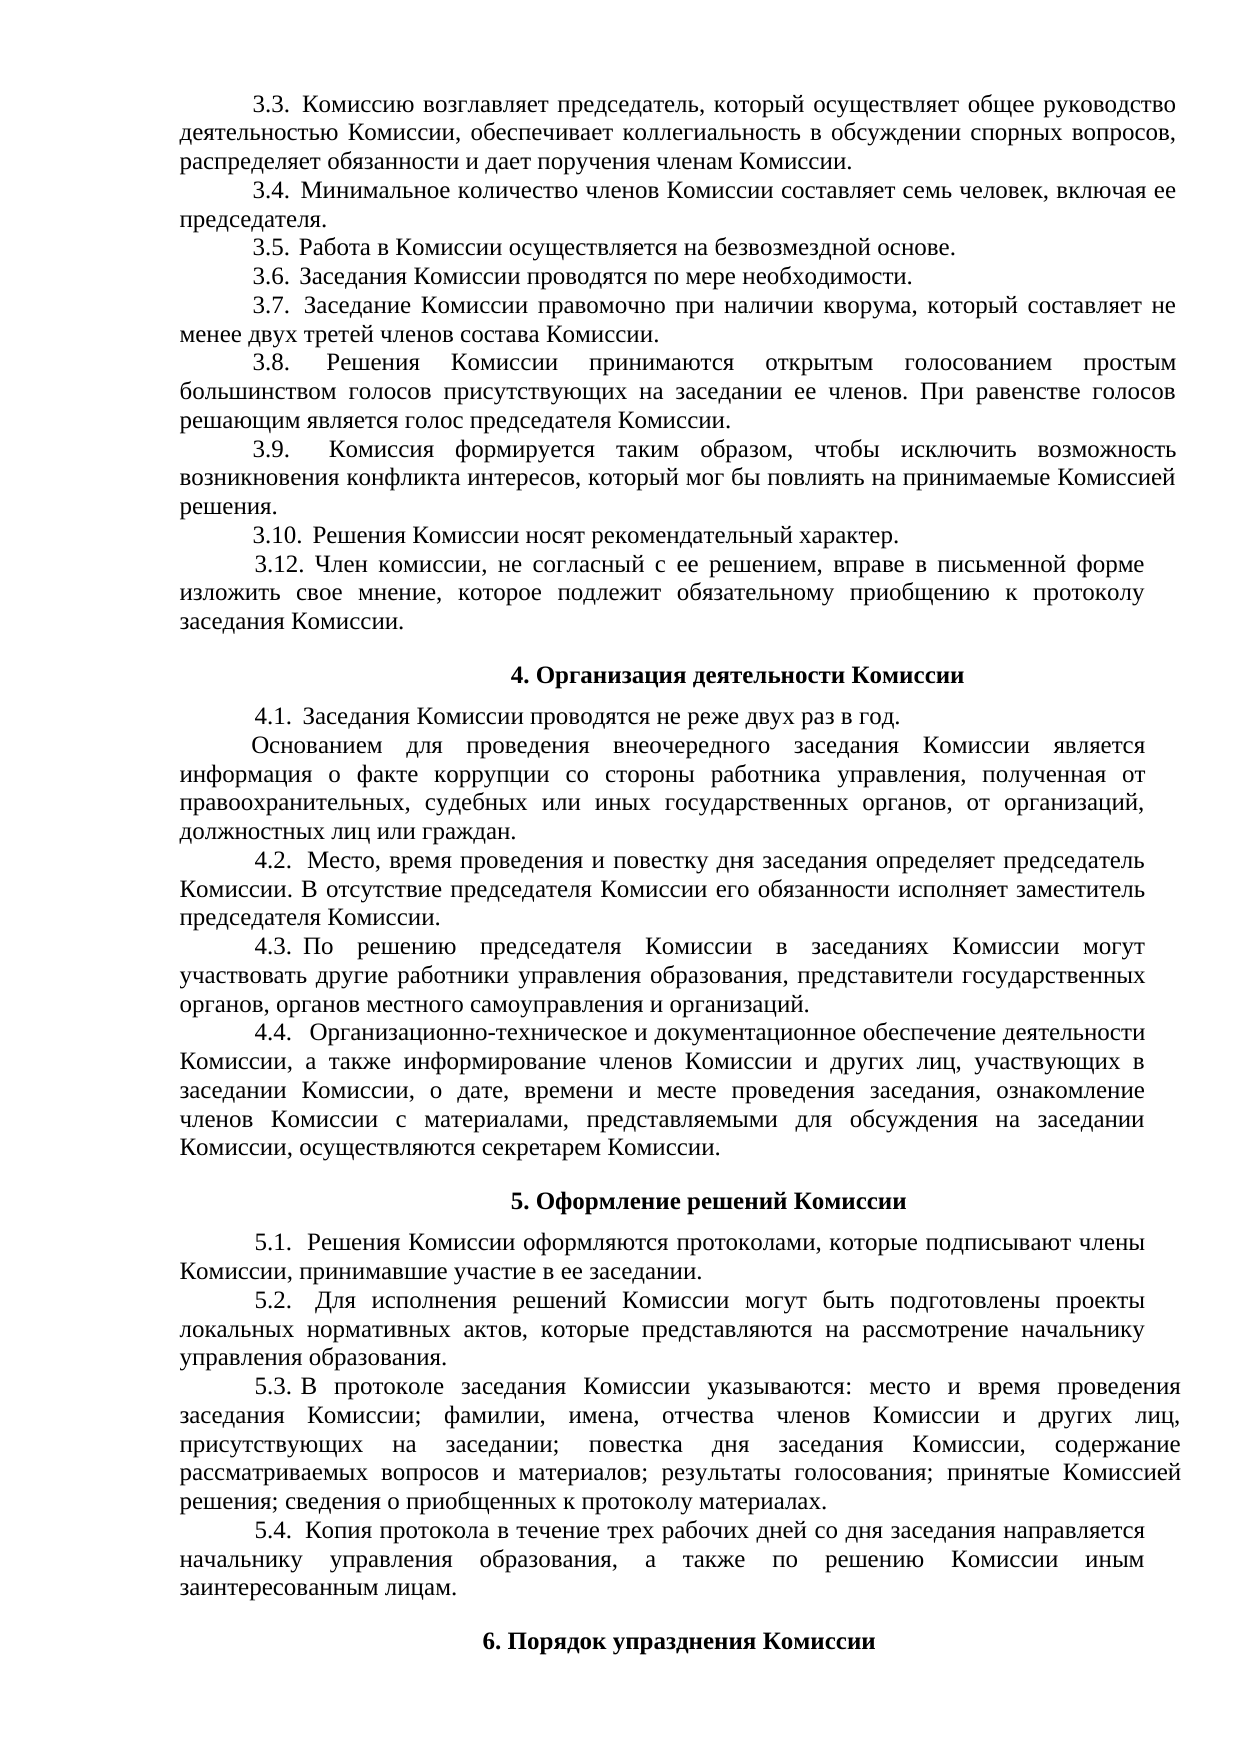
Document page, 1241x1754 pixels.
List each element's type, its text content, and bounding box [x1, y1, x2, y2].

text 6. Порядок упразднения Комиссии [179, 1626, 1179, 1655]
list Заседания Комиссии проводятся по мере необходимости. [179, 261, 1181, 290]
list Заседания Комиссии проводятся не реже двух раз в год. [179, 701, 1181, 730]
list Заседание Комиссии правомочно при наличии кворума, который составляет не менее двух третей членов состава Комиссии. [179, 290, 1177, 347]
text Основанием для проведения внеочередного заседания Комиссии является информация о факте коррупции со стороны работника управления, полученная от правоохранительных, судебных или иных государственных органов, от организаций, должностных лиц или граждан. [179, 730, 1146, 845]
list По решению председателя Комиссии в заседаниях Комиссии могут участвовать другие работники управления образования, представители государственных органов, органов местного самоуправления и организаций. [179, 931, 1146, 1017]
list Решения Комиссии носят рекомендательный характер. [179, 520, 1181, 549]
text 3.12. Член комиссии, не согласный с ее решением, вправе в письменной форме изложить свое мнение, которое подлежит обязательному приобщению к протоколу заседания Комиссии. [179, 549, 1146, 635]
list Комиссию возглавляет председатель, который осуществляет общее руководство деятельностью Комиссии, обеспечивает коллегиальность в обсуждении спорных вопросов, распределяет обязанности и дает поручения членам Комиссии. [179, 89, 1177, 175]
text 5. Оформление решений Комиссии [511, 1186, 1181, 1215]
list Минимальное количество членов Комиссии составляет семь человек, включая ее председателя. [179, 175, 1177, 232]
list Для исполнения решений Комиссии могут быть подготовлены проекты локальных нормативных актов, которые представляются на рассмотрение начальнику управления образования. [179, 1285, 1146, 1371]
list Организационно-техническое и документационное обеспечение деятельности Комиссии, а также информирование членов Комиссии и других лиц, участвующих в заседании Комиссии, о дате, времени и месте проведения заседания, ознакомление членов Комиссии с материалами, представляемыми для обсуждения на заседании Комиссии, осуществляются секретарем Комиссии. [179, 1017, 1146, 1161]
list Копия протокола в течение трех рабочих дней со дня заседания направляется начальнику управления образования, а также по решению Комиссии иным заинтересованным лицам. [179, 1515, 1146, 1601]
list Комиссия формируется таким образом, чтобы исключить возможность возникновения конфликта интересов, который мог бы повлиять на принимаемые Комиссией решения. [179, 434, 1177, 520]
list Решения Комиссии оформляются протоколами, которые подписывают члены Комиссии, принимавшие участие в ее заседании. [179, 1227, 1146, 1285]
list В протоколе заседания Комиссии указываются: место и время проведения заседания Комиссии; фамилии, имена, отчества членов Комиссии и других лиц, присутствующих на заседании; повестка дня заседания Комиссии, содержание рассматриваемых вопросов и материалов; результаты голосования; принятые Комиссией решения; сведения о приобщенных к протоколу материалах. [179, 1371, 1181, 1515]
list Место, время проведения и повестку дня заседания определяет председатель Комиссии. В отсутствие председателя Комиссии его обязанности исполняет заместитель председателя Комиссии. [179, 845, 1146, 931]
list Работа в Комиссии осуществляется на безвозмездной основе. [179, 232, 1181, 261]
text 4. Организация деятельности Комиссии [511, 660, 1181, 689]
list Решения Комиссии принимаются открытым голосованием простым большинством голосов присутствующих на заседании ее членов. При равенстве голосов решающим является голос председателя Комиссии. [179, 347, 1177, 434]
